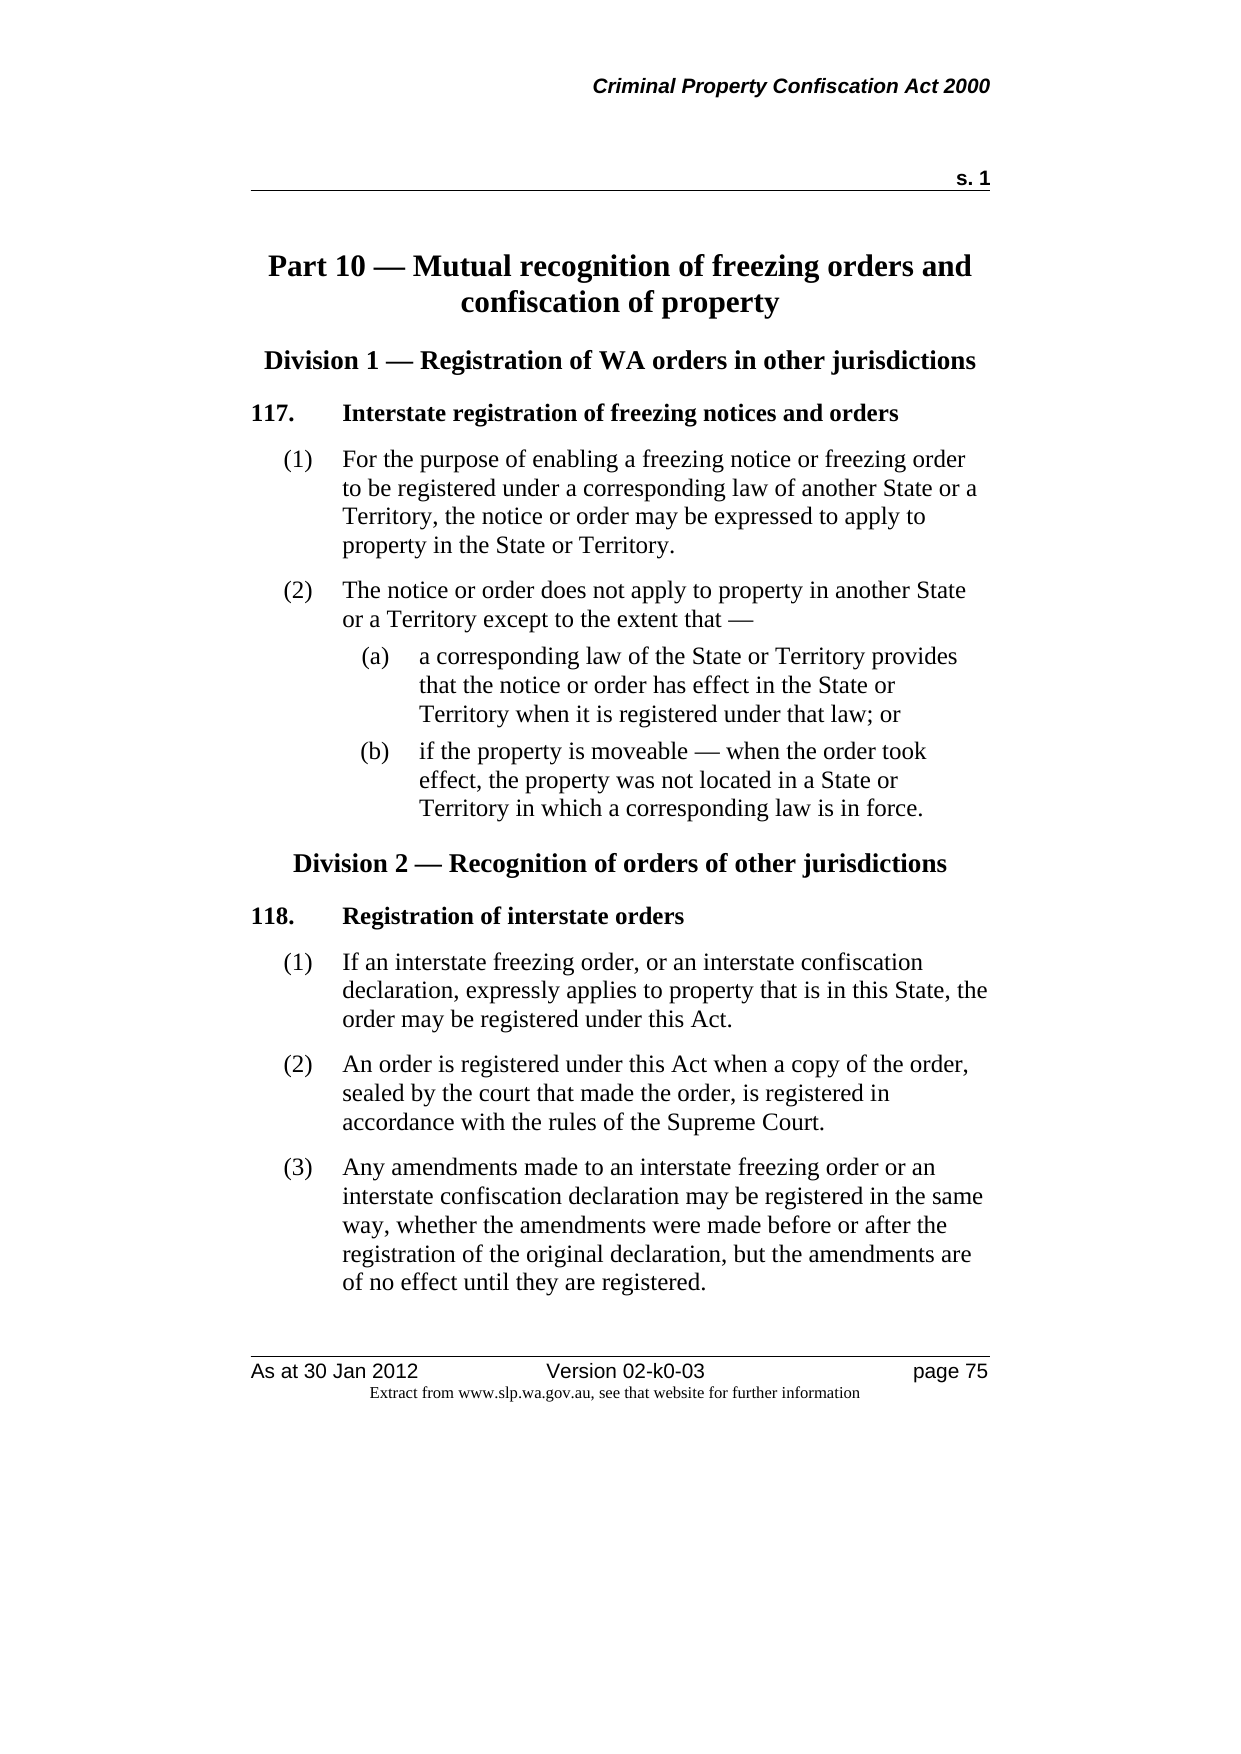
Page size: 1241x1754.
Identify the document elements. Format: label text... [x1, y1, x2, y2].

text (3) Any amendments made to an interstate freezing order or an interstate confiscation declaration may be registered in the same way, whether the amendments were made before or after the registration of the original declaration, but the amendments are of no effect until they are registered. [251, 1152, 990, 1296]
subtitle 118. Registration of interstate orders [251, 901, 990, 930]
text (2) The notice or order does not apply to property in another State or a Territory except to the extent that — [251, 576, 990, 633]
text (b) if the property is moveable — when the order took effect, the property was not located in a State or Territory in which a corresponding law is in force. [251, 736, 990, 822]
subtitle Part 10 — Mutual recognition of freezing orders and confiscation of property [251, 247, 990, 319]
text (2) An order is registered under this Act when a copy of the order, sealed by the court that made the order, is registered in accordance with the rules of the Supreme Court. [251, 1049, 990, 1136]
subtitle 117. Interstate registration of freezing notices and orders [251, 398, 990, 427]
text (1) If an interstate freezing order, or an interstate confiscation declaration, expressly applies to property that is in this State, the order may be registered under this Act. [251, 947, 990, 1033]
text (a) a corresponding law of the State or Territory provides that the notice or order has effect in the State or Territory when it is registered under that law; or [251, 641, 990, 728]
subtitle Division 2 — Recognition of orders of other jurisdictions [251, 847, 990, 878]
subtitle Division 1 — Registration of WA orders in other jurisdictions [251, 344, 990, 376]
text (1) For the purpose of enabling a freezing notice or freezing order to be registered under a corresponding law of another State or a Territory, the notice or order may be expressed to apply to property in the State or Territory. [251, 444, 990, 559]
